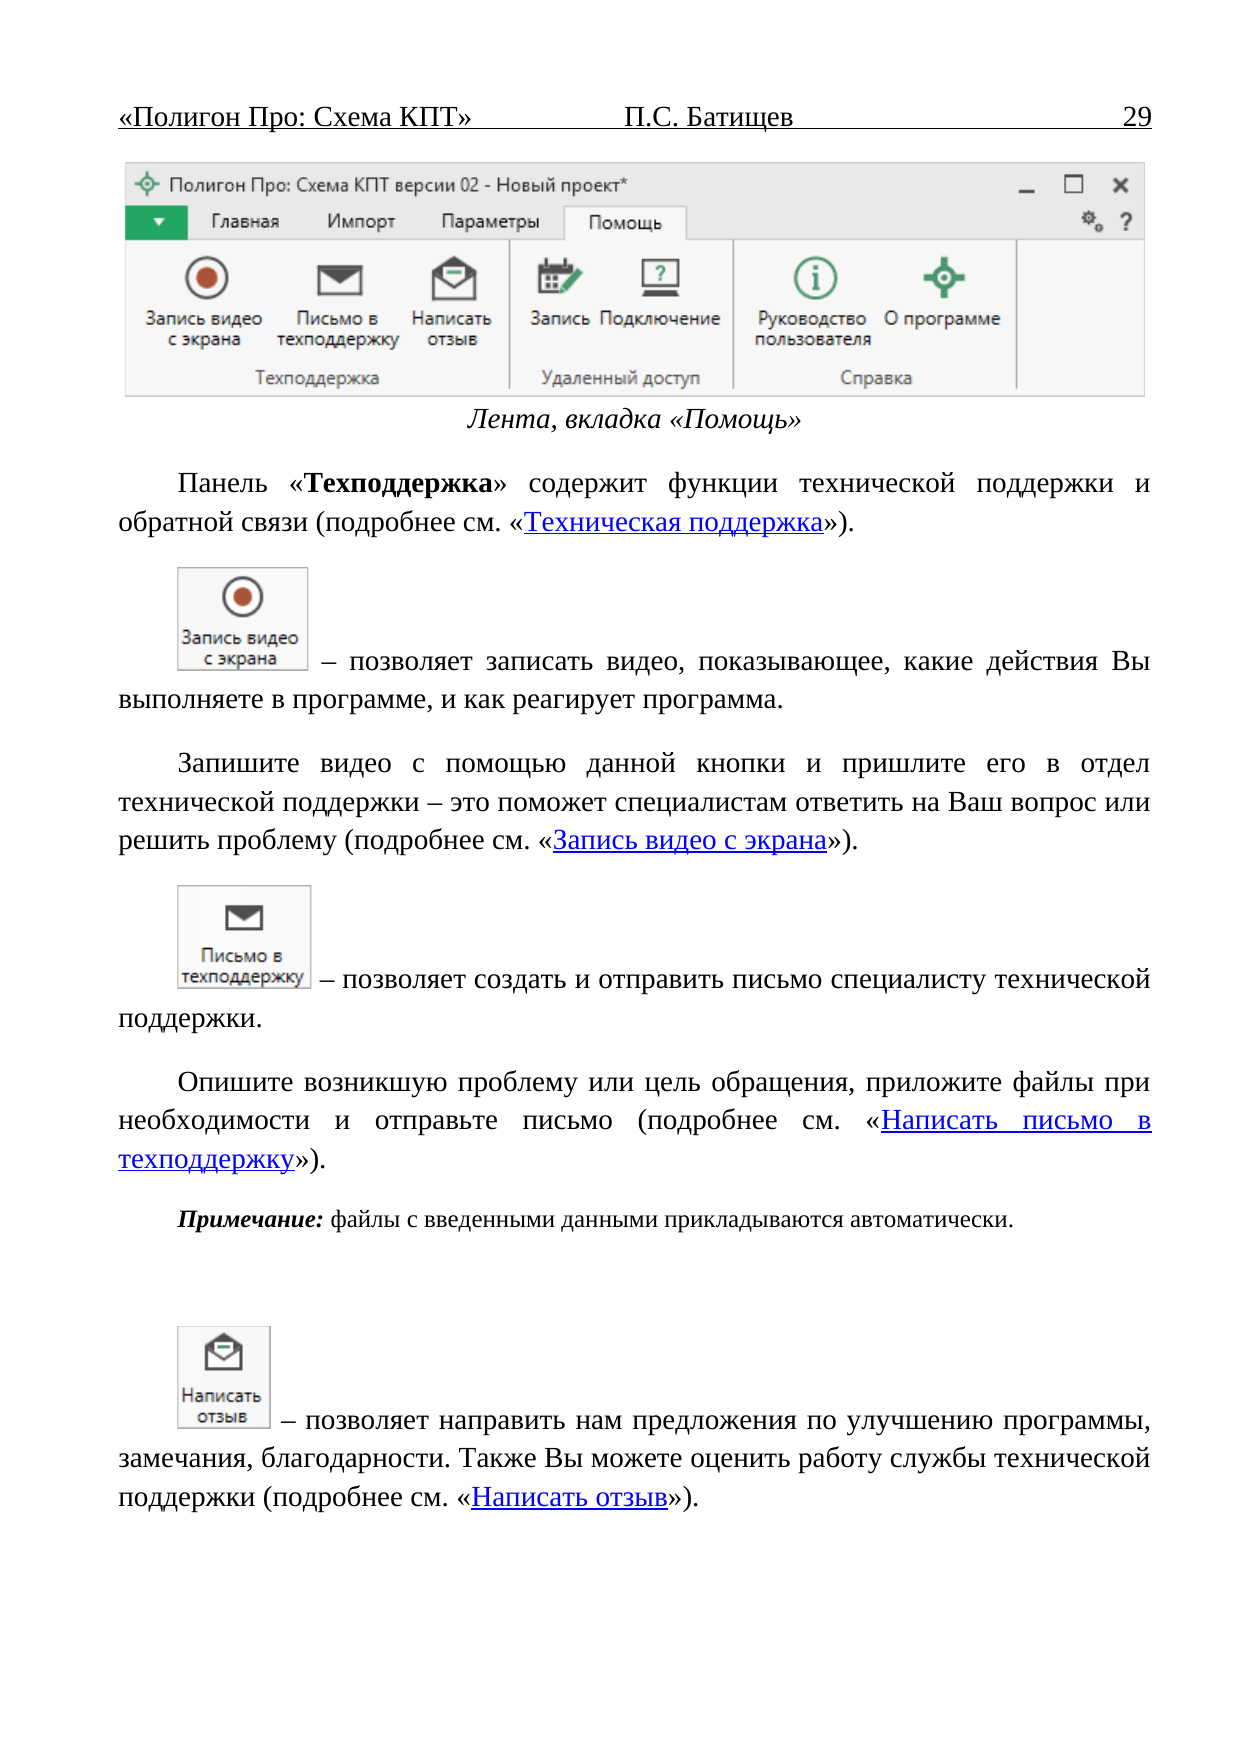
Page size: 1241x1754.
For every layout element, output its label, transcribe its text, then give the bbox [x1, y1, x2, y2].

picture [177, 1326, 271, 1429]
text – позволяет создать и отправить письмо специалисту технической поддержки. [118, 886, 1152, 1034]
picture [177, 885, 312, 989]
picture [177, 567, 309, 671]
text Опишите возникшую проблему или цель обращения, приложите файлы при необходимости и отправьте письмо (подробнее см. «Написать письмо в техподдержку»). [118, 1064, 1152, 1174]
text Панель «Техподдержка» содержит функции технической поддержки и обратной связи (подробнее см. «Техническая поддержка»). [118, 465, 1152, 537]
text – позволяет записать видео, показывающее, какие действия Вы выполняете в программе, и как реагирует программа. [118, 567, 1152, 715]
text Примечание: файлы с введенными данными прикладываются автоматически. [118, 1204, 1152, 1233]
picture [124, 162, 1145, 397]
text Запишите видео с помощью данной кнопки и пришлите его в отдел технической поддержки – это поможет специалистам ответить на Ваш вопрос или решить проблему (подробнее см. «Запись видео с экрана»). [118, 745, 1152, 856]
text – позволяет направить нам предложения по улучшению программы, замечания, благодарности. Также Вы можете оценить работу службы технической поддержки (подробнее см. «Написать отзыв»). [118, 1326, 1152, 1512]
